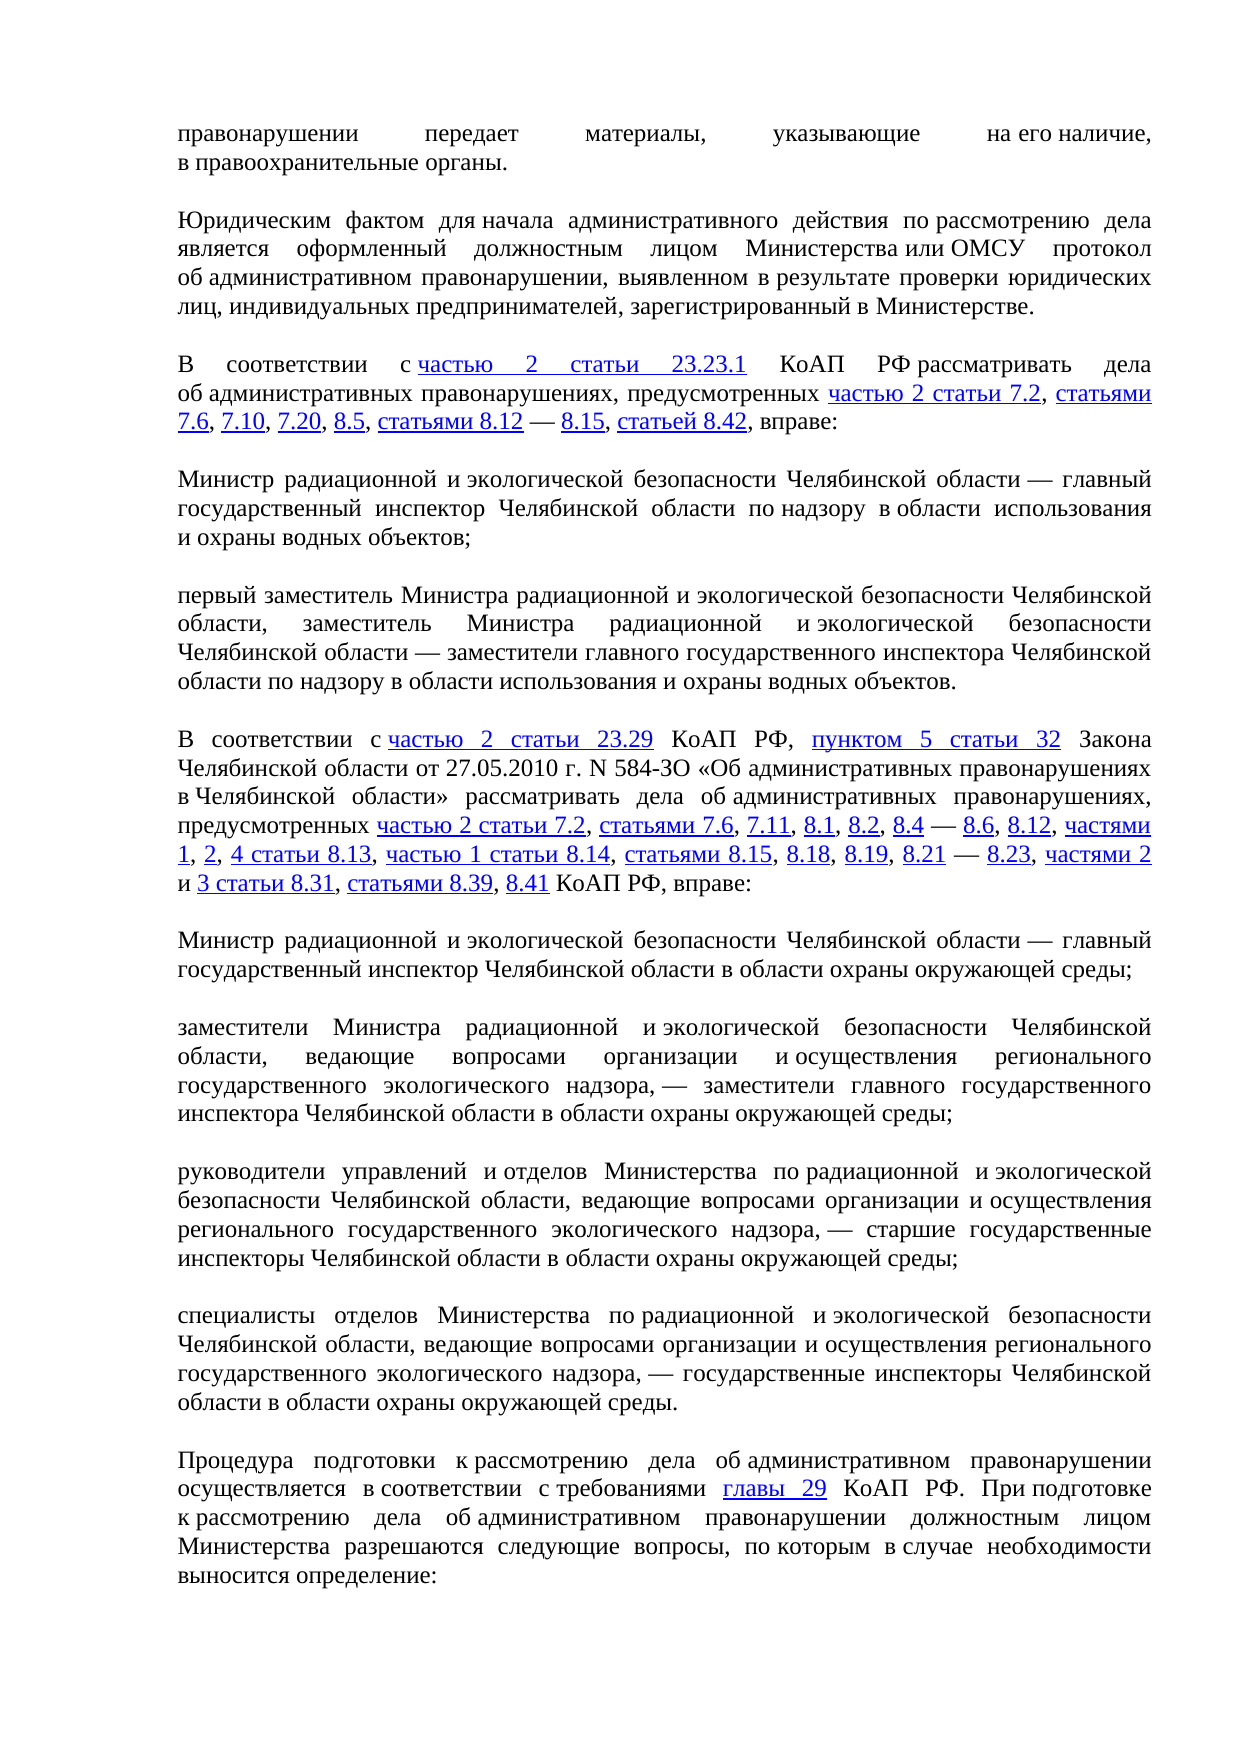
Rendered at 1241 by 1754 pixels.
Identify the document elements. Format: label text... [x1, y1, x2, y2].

text руководители управлений и отделов Министерства по радиационной и экологической безопасности Челябинской области, ведающие вопросами организации и осуществления регионального государственного экологического надзора, — старшие государственные инспекторы Челябинской области в области охраны окружающей среды; [177, 1156, 1152, 1271]
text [177, 118, 1152, 176]
text Министр радиационной и экологической безопасности Челябинской области — главный государственный инспектор Челябинской области в области охраны окружающей среды; [177, 926, 1152, 983]
text Процедура подготовки к рассмотрению дела об административном правонарушении осуществляется в соответствии с требованиями главы 29 КоАП РФ. При подготовке к рассмотрению дела об административном правонарушении должностным лицом Министерства разрешаются следующие вопросы, по которым в случае необходимости выносится определение: [177, 1445, 1152, 1588]
text В соответствии с частью 2 статьи 23.23.1 КоАП РФ рассматривать дела об административных правонарушениях, предусмотренных частью 2 статьи 7.2, статьями 7.6, 7.10, 7.20, 8.5, статьями 8.12 — 8.15, статьей 8.42, вправе: [177, 349, 1152, 435]
text заместители Министра радиационной и экологической безопасности Челябинской области, ведающие вопросами организации и осуществления регионального государственного экологического надзора, — заместители главного государственного инспектора Челябинской области в области охраны окружающей среды; [177, 1012, 1152, 1127]
text первый заместитель Министра радиационной и экологической безопасности Челябинской области, заместитель Министра радиационной и экологической безопасности Челябинской области — заместители главного государственного инспектора Челябинской области по надзору в области использования и охраны водных объектов. [177, 580, 1152, 695]
text Юридическим фактом для начала административного действия по рассмотрению дела является оформленный должностным лицом Министерства или ОМСУ протокол об административном правонарушении, выявленном в результате проверки юридических лиц, индивидуальных предпринимателей, зарегистрированный в Министерстве. [177, 205, 1152, 320]
text В соответствии с частью 2 статьи 23.29 КоАП РФ, пунктом 5 статьи 32 Закона Челябинской области от 27.05.2010 г. N 584-ЗО «Об административных правонарушениях в Челябинской области» рассматривать дела об административных правонарушениях, предусмотренных частью 2 статьи 7.2, статьями 7.6, 7.11, 8.1, 8.2, 8.4 — 8.6, 8.12, частями 1, 2, 4 статьи 8.13, частью 1 статьи 8.14, статьями 8.15, 8.18, 8.19, 8.21 — 8.23, частями 2 и 3 статьи 8.31, статьями 8.39, 8.41 КоАП РФ, вправе: [177, 724, 1152, 896]
text Министр радиационной и экологической безопасности Челябинской области — главный государственный инспектор Челябинской области по надзору в области использования и охраны водных объектов; [177, 464, 1152, 551]
text специалисты отделов Министерства по радиационной и экологической безопасности Челябинской области, ведающие вопросами организации и осуществления регионального государственного экологического надзора, — государственные инспекторы Челябинской области в области охраны окружающей среды. [177, 1301, 1152, 1416]
